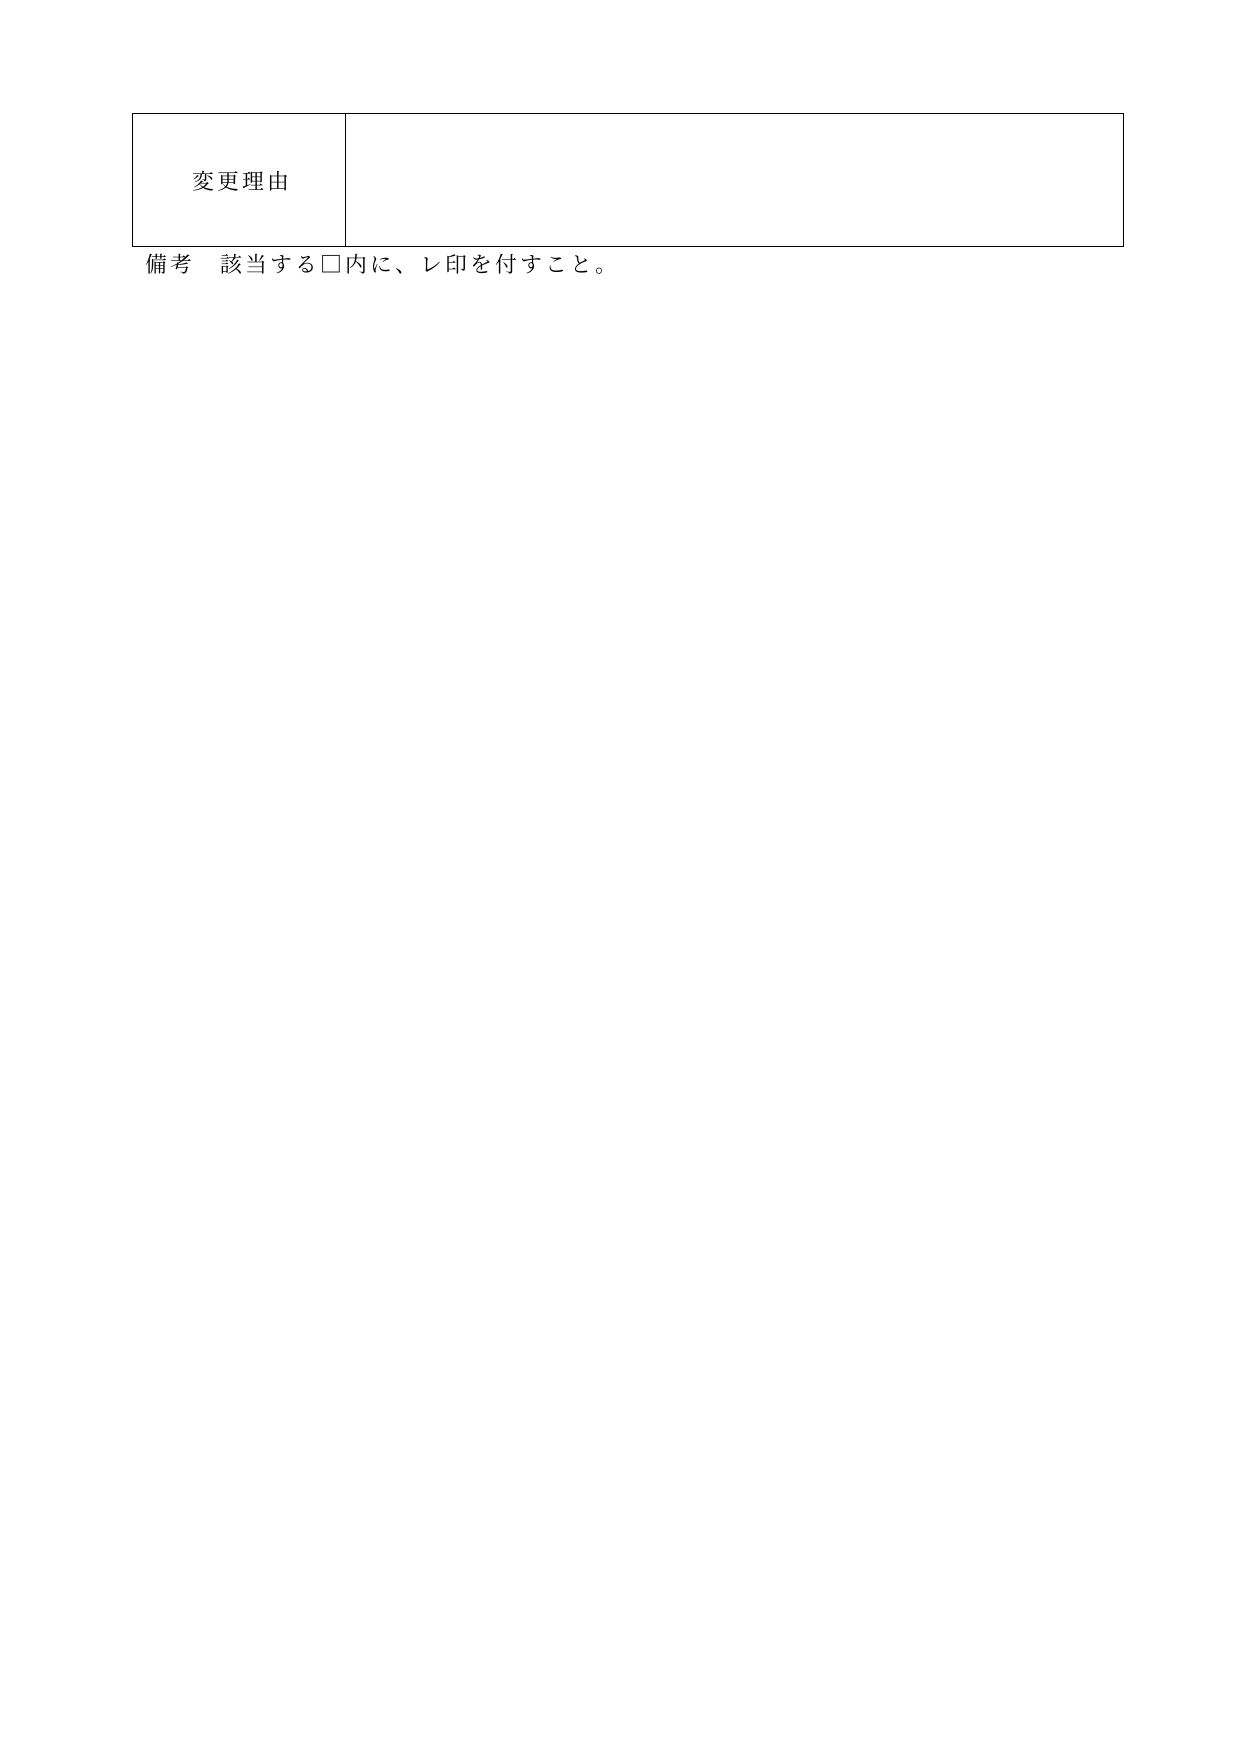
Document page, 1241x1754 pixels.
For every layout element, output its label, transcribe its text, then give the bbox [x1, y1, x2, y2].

table_cell [346, 114, 1123, 246]
table_cell 変更理由 [133, 114, 345, 246]
text 備考 該当する□内に、レ印を付すこと。 [120, 247, 1120, 279]
